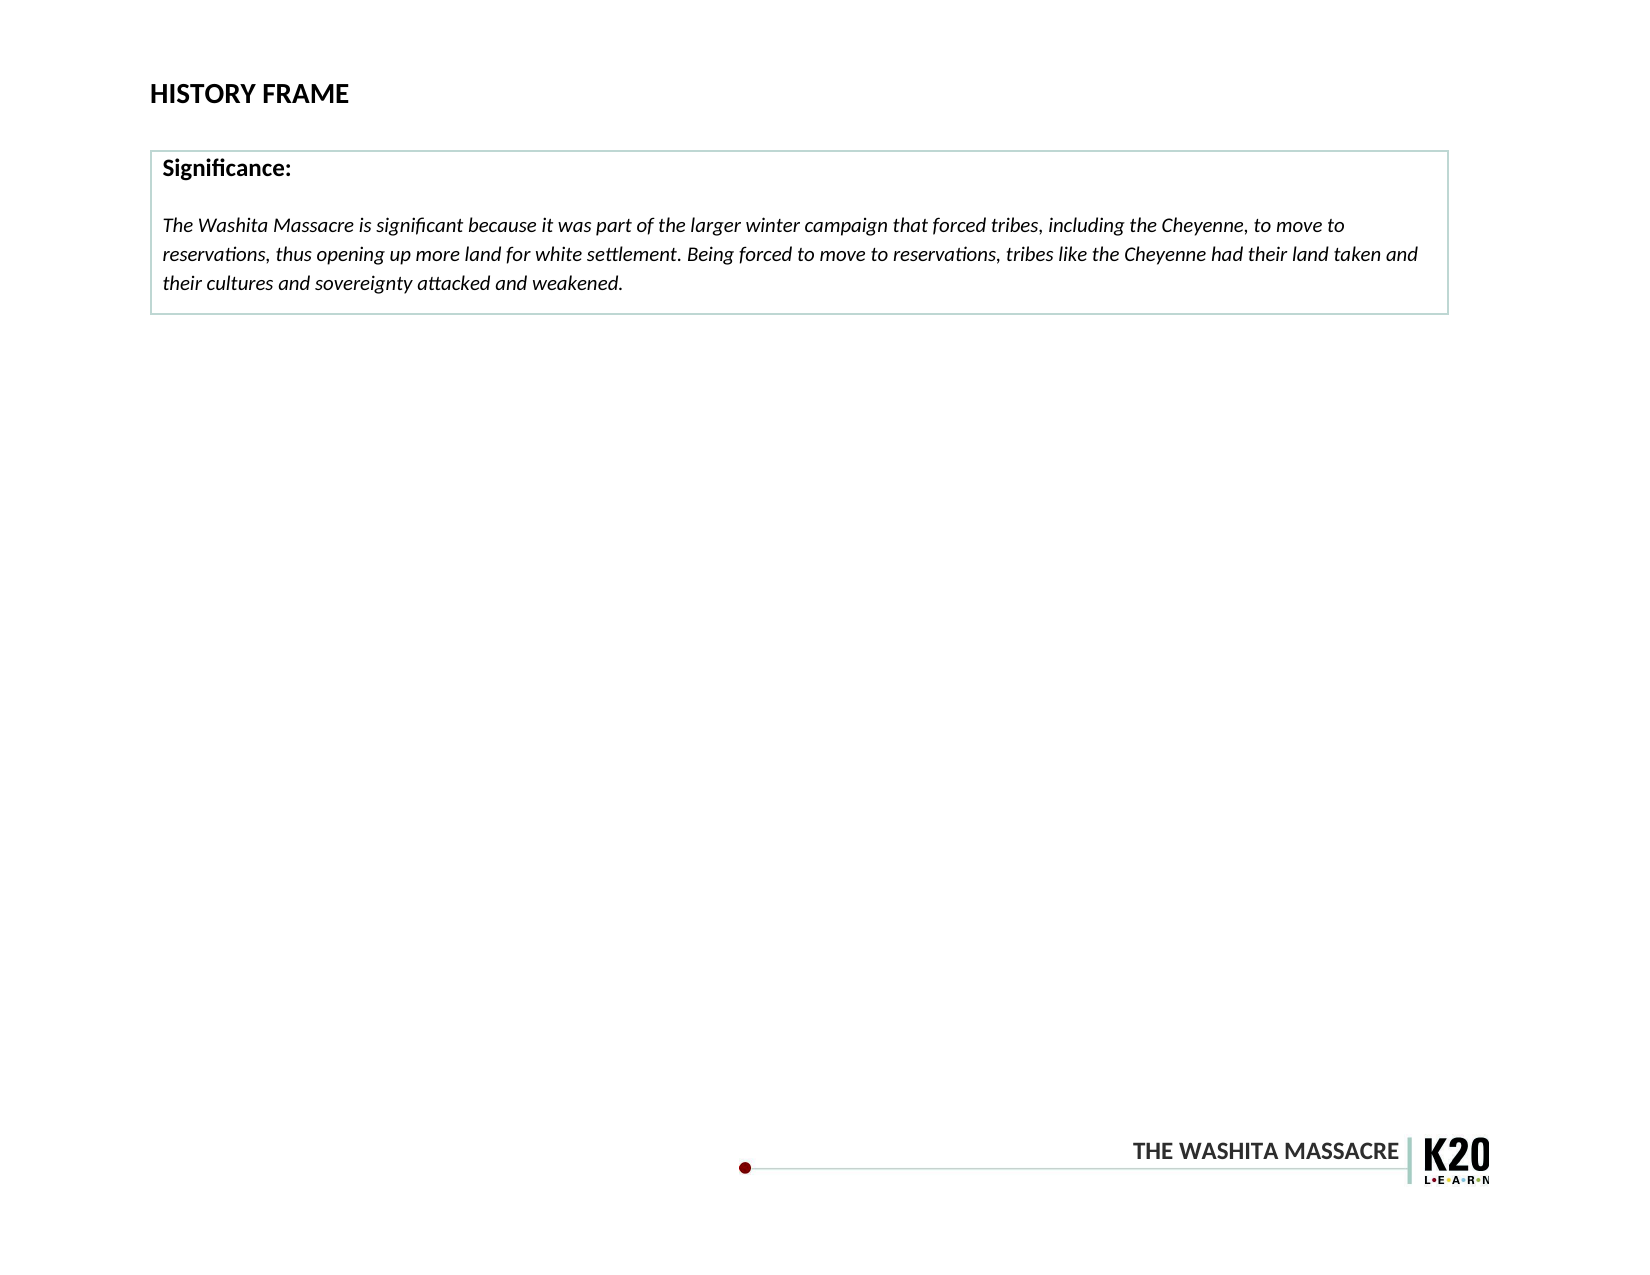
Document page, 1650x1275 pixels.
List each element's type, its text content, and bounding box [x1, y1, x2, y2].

table_cell Significance: The Washita Massacre is significant because it was part of the larger winter campaign that forced tribes, including the Cheyenne, to move to reservations, thus opening up more land for white settlement. Being forced to move to reservations, tribes like the Cheyenne had their land taken and their cultures and sovereignty attacked and weakened. [152, 152, 1447, 313]
picture [739, 1134, 1489, 1187]
